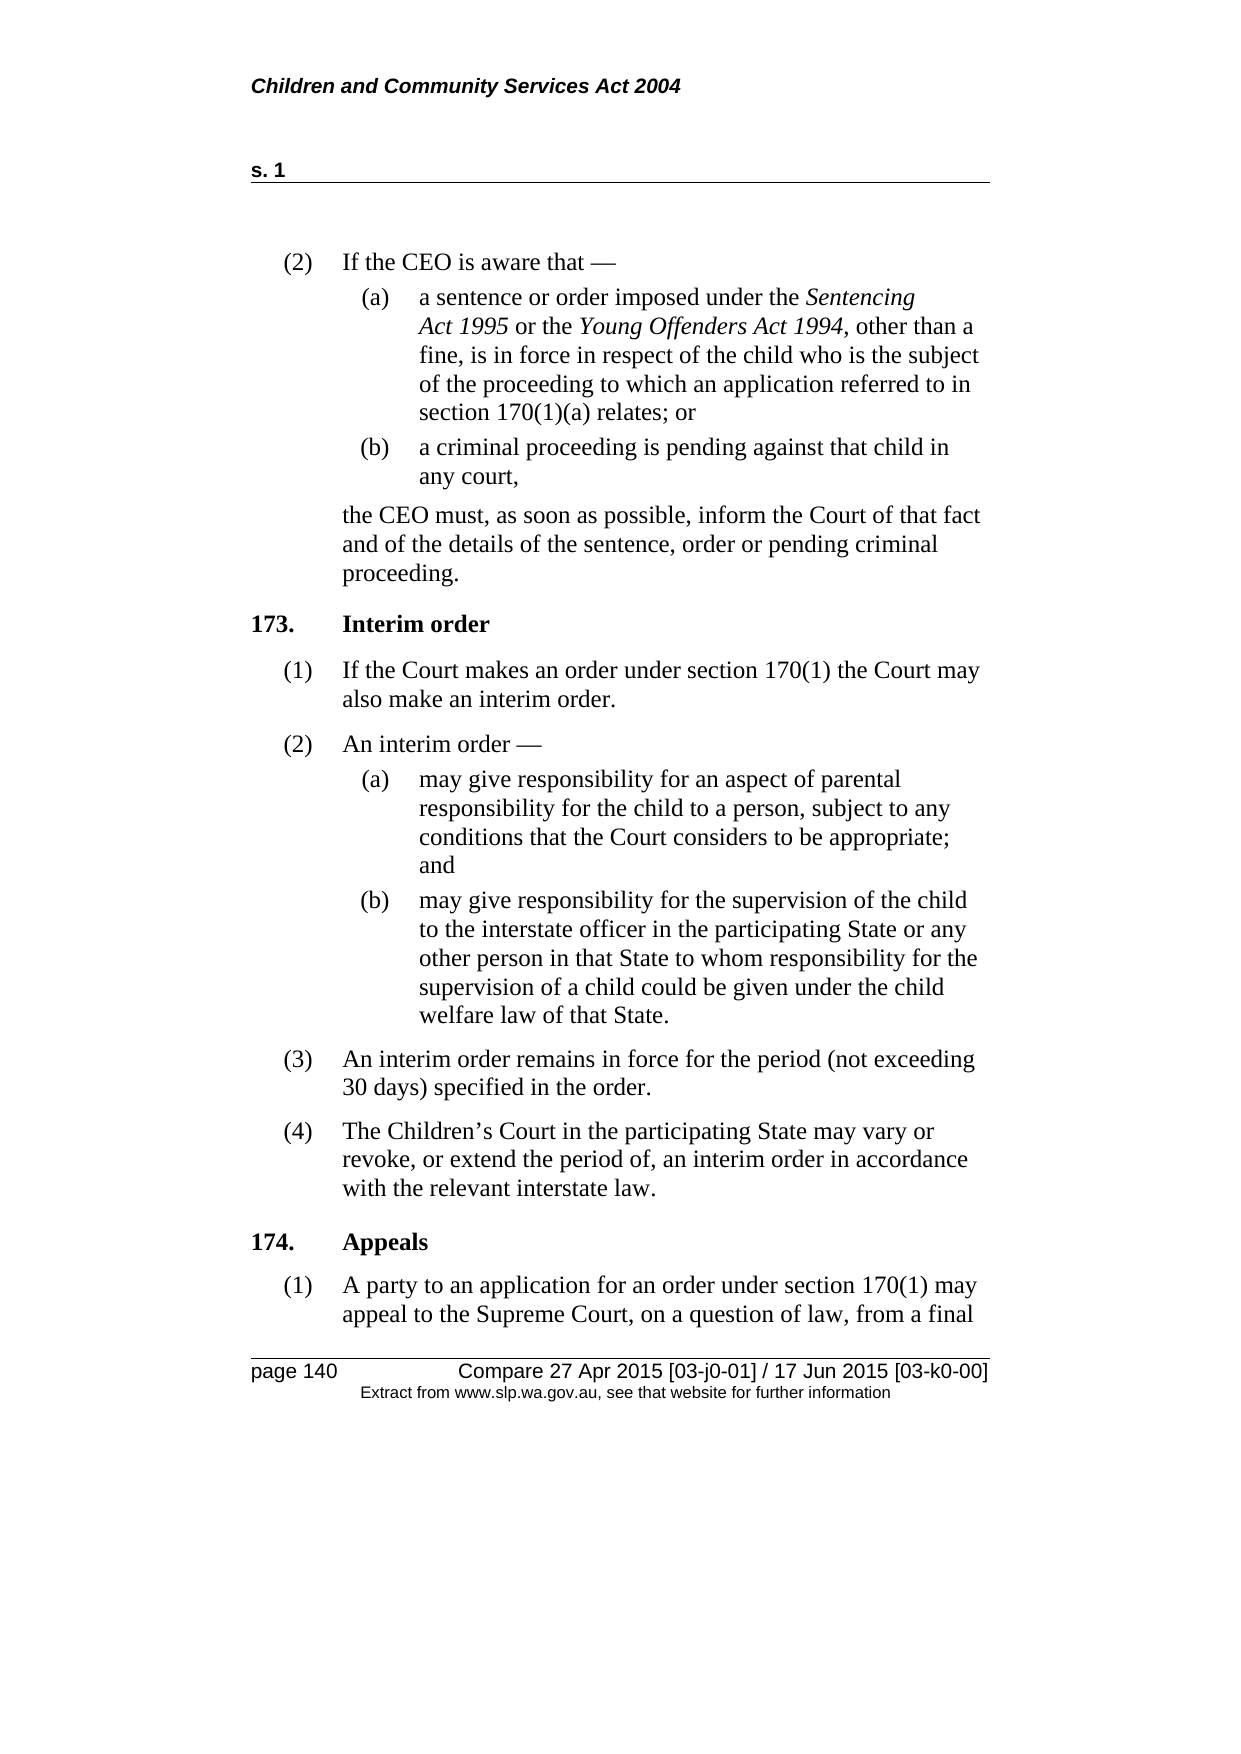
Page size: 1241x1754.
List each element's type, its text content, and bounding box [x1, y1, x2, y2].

text (a) may give responsibility for an aspect of parental responsibility for the child to a person, subject to any conditions that the Court considers to be appropriate; and [251, 764, 990, 879]
text (2) If the CEO is aware that — [251, 247, 990, 276]
text (4) The Children’s Court in the participating State may vary or revoke, or extend the period of, an interim order in accordance with the relevant interstate law. [251, 1116, 990, 1202]
text (b) a criminal proceeding is pending against that child in any court, [251, 432, 990, 490]
text (2) An interim order — [251, 729, 990, 758]
subtitle 174. Appeals [251, 1227, 990, 1256]
text (1) If the Court makes an order under section 170(1) the Court may also make an interim order. [251, 655, 990, 712]
text (a) a sentence or order imposed under the Sentencing Act 1995 or the Young Offenders Act 1994, other than a fine, is in force in respect of the child who is the subject of the proceeding to which an application referred to in section 170(1)(a) relates; or [251, 282, 990, 426]
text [251, 1270, 990, 1328]
subtitle 173. Interim order [251, 609, 990, 638]
text (3) An interim order remains in force for the period (not exceeding 30 days) specified in the order. [251, 1044, 990, 1101]
text (b) may give responsibility for the supervision of the child to the interstate officer in the participating State or any other person in that State to whom responsibility for the supervision of a child could be given under the child welfare law of that State. [251, 885, 990, 1029]
text the CEO must, as soon as possible, inform the Court of that fact and of the details of the sentence, order or pending criminal proceeding. [251, 500, 990, 587]
